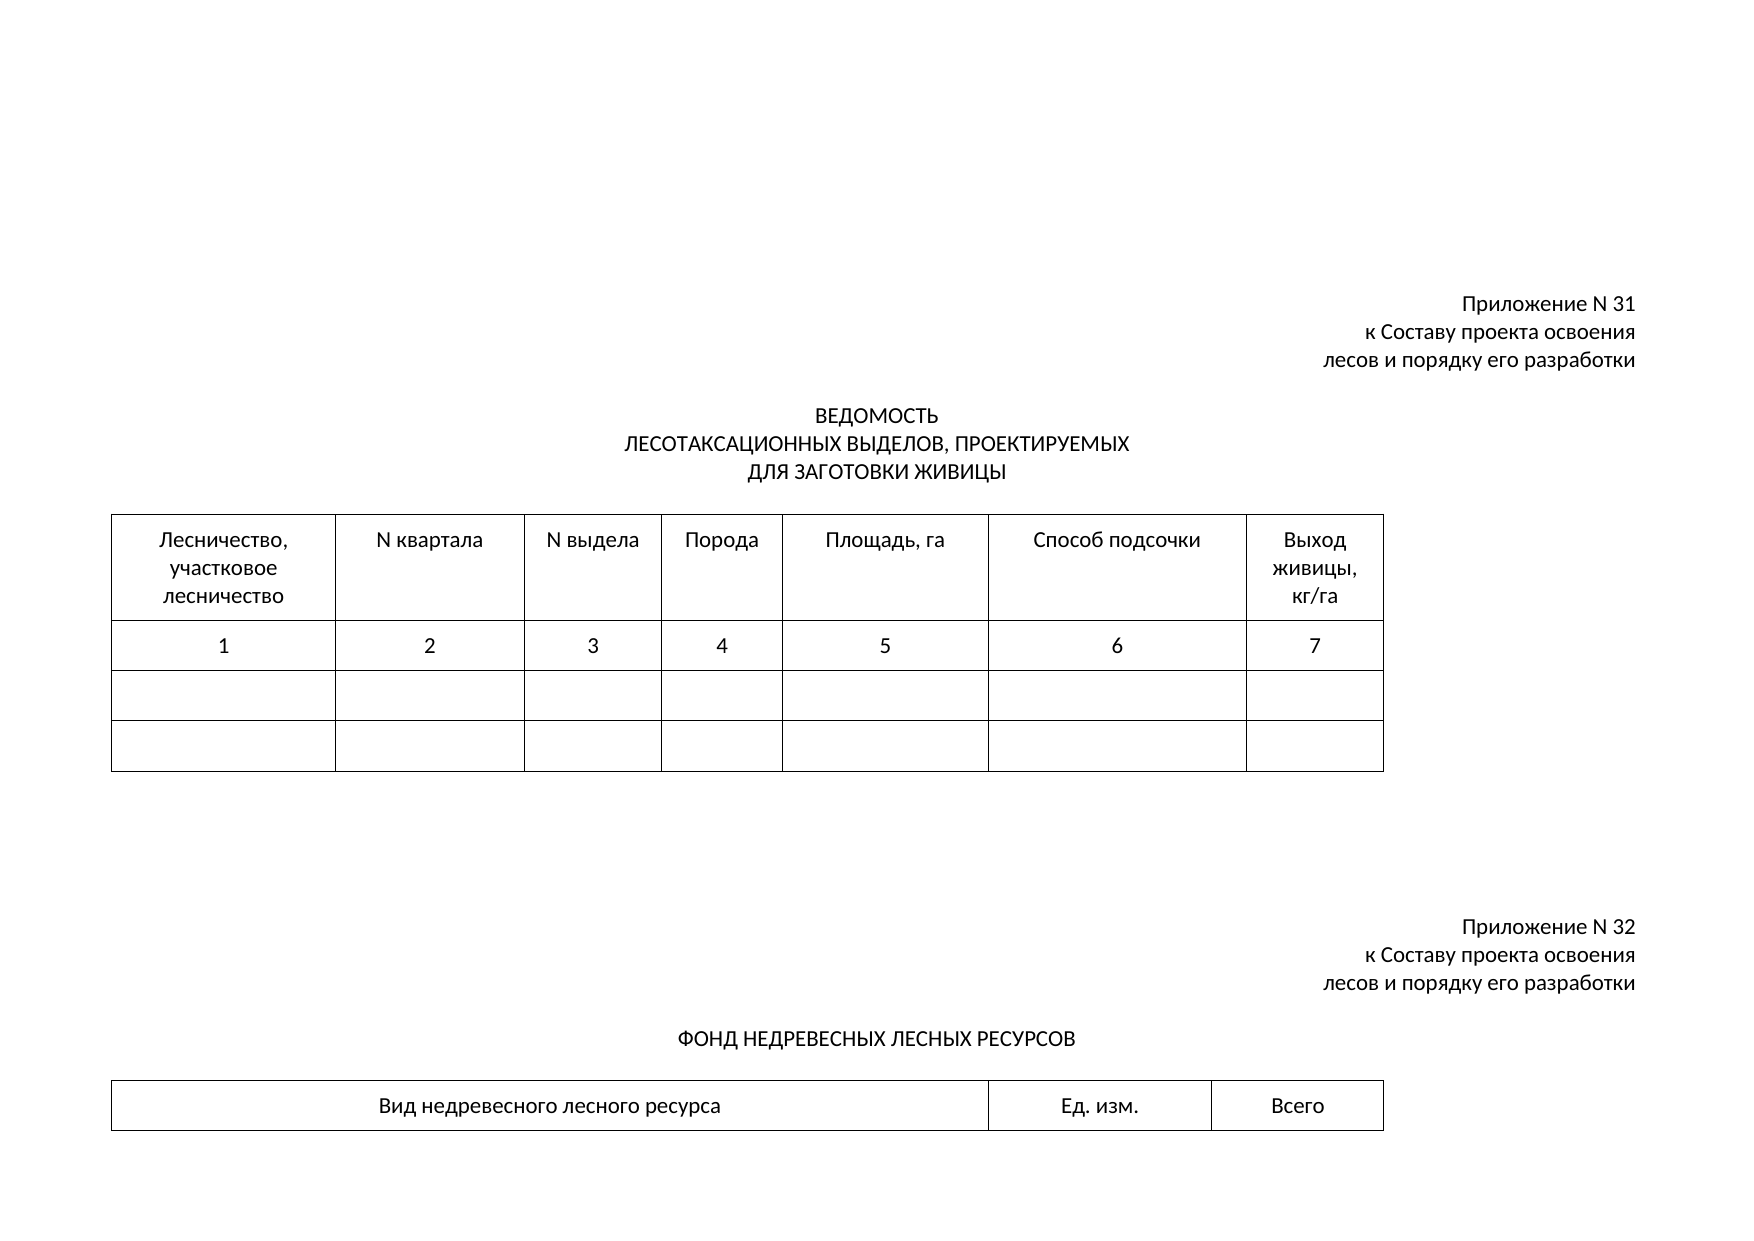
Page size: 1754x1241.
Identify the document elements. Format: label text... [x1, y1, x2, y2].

text лесов и порядку его разработки [118, 345, 1636, 373]
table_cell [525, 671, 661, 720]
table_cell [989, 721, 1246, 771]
text ВЕДОМОСТЬ [118, 401, 1636, 429]
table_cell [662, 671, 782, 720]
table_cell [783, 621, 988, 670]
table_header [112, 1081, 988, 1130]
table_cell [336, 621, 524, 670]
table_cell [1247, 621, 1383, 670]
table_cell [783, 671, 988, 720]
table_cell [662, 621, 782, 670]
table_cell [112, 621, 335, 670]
text лесов и порядку его разработки [118, 968, 1636, 996]
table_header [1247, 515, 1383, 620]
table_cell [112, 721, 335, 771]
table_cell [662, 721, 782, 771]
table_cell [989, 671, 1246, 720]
text ДЛЯ ЗАГОТОВКИ ЖИВИЦЫ [118, 457, 1636, 485]
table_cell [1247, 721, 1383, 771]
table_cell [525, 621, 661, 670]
text к Составу проекта освоения [118, 317, 1636, 345]
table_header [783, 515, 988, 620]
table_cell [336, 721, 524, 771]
text ФОНД НЕДРЕВЕСНЫХ ЛЕСНЫХ РЕСУРСОВ [118, 1024, 1636, 1052]
text к Составу проекта освоения [118, 940, 1636, 968]
text ЛЕСОТАКСАЦИОННЫХ ВЫДЕЛОВ, ПРОЕКТИРУЕМЫХ [118, 429, 1636, 457]
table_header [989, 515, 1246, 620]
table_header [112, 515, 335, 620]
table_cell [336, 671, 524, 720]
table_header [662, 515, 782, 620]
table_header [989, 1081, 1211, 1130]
text Приложение N 31 [118, 289, 1636, 317]
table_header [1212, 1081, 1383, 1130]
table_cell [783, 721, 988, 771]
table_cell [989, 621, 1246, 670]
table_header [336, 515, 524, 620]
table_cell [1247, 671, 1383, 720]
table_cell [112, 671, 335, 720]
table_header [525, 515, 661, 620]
text Приложение N 32 [118, 912, 1636, 940]
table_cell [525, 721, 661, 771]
